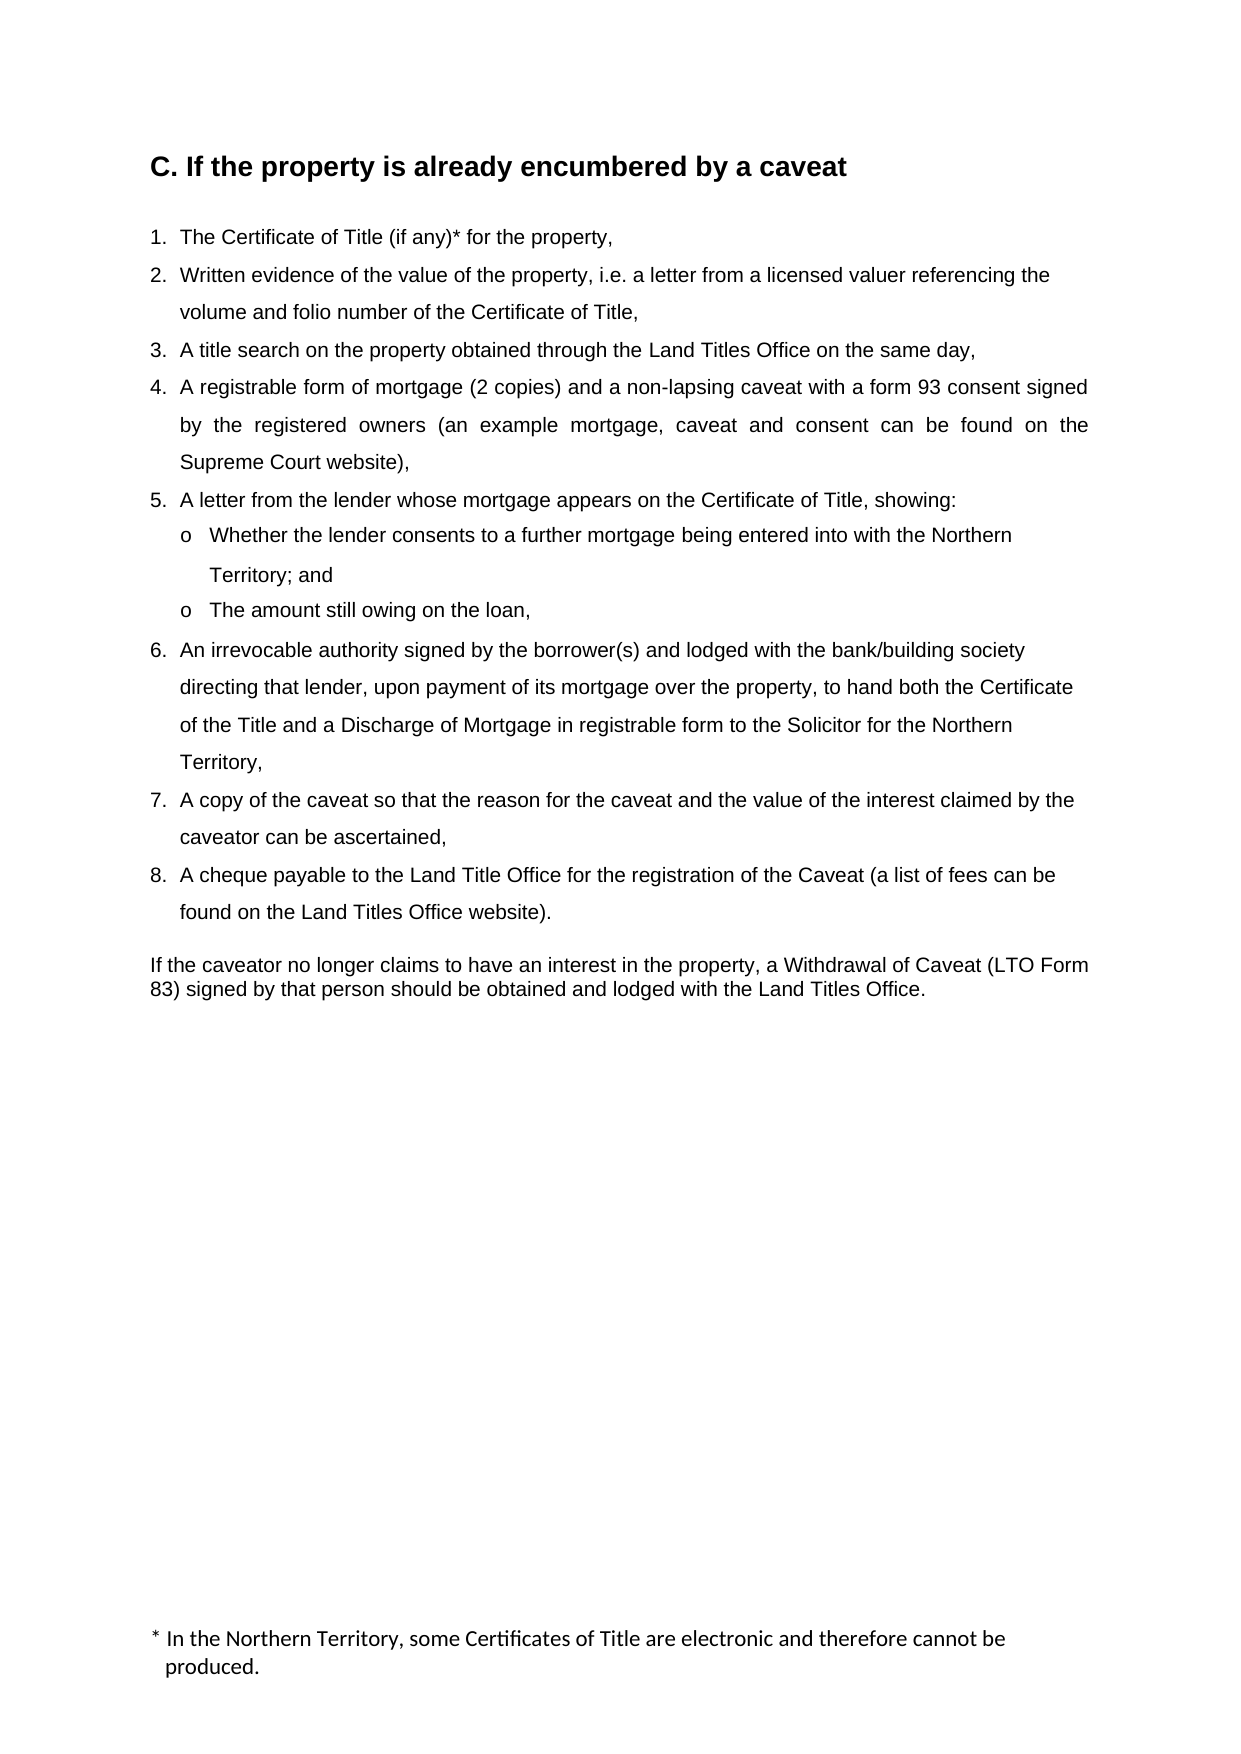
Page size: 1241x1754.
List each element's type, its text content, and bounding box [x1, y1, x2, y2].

list A letter from the lender whose mortgage appears on the Certificate of Title, showing: [150, 474, 1090, 512]
list A registrable form of mortgage (2 copies) and a non-lapsing caveat with a form 93 consent signed by the registered owners (an example mortgage, caveat and consent can be found on the Supreme Court website), [150, 362, 1090, 474]
list The Certificate of Title (if any)* for the property, [150, 212, 1090, 249]
text If the caveator no longer claims to have an interest in the property, a Withdrawal of Caveat (LTO Form 83) signed by that person should be obtained and lodged with the Land Titles Office. [150, 953, 1090, 1001]
list A cheque payable to the Land Title Office for the registration of the Caveat (a list of fees can be found on the Land Titles Office website). [150, 849, 1090, 924]
list Written evidence of the value of the property, i.e. a letter from a licensed valuer referencing the volume and folio number of the Certificate of Title, [150, 249, 1090, 324]
list Whether the lender consents to a further mortgage being entered into with the Northern Territory; and [179, 512, 1090, 587]
list The amount still owing on the loan, [179, 587, 1090, 624]
list A copy of the caveat so that the reason for the caveat and the value of the interest claimed by the caveator can be ascertained, [150, 774, 1090, 849]
text C. If the property is already encumbered by a caveat [150, 150, 1090, 182]
list An irrevocable authority signed by the borrower(s) and lodged with the bank/building society directing that lender, upon payment of its mortgage over the property, to hand both the Certificate of the Title and a Discharge of Mortgage in registrable form to the Solicitor for the Northern Territory, [150, 624, 1090, 774]
list A title search on the property obtained through the Land Titles Office on the same day, [150, 324, 1090, 362]
